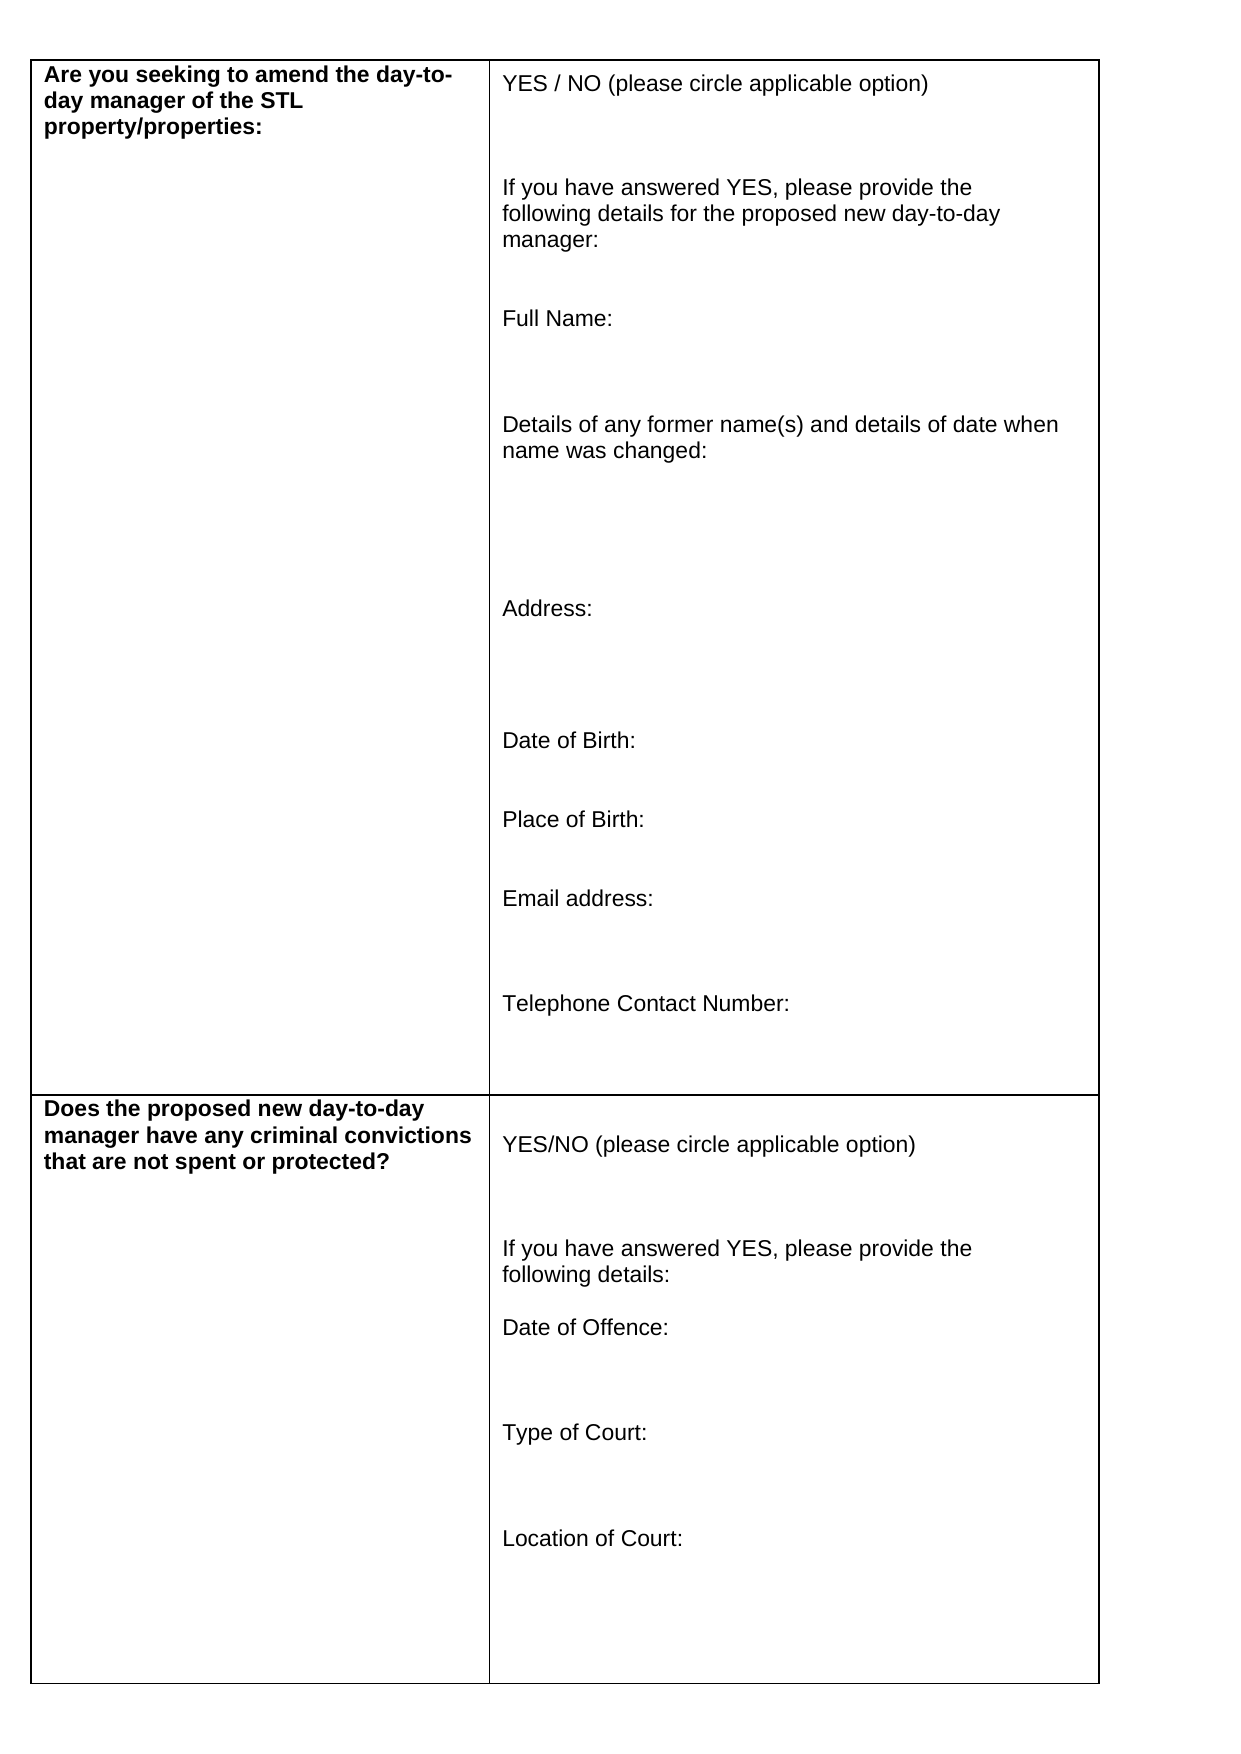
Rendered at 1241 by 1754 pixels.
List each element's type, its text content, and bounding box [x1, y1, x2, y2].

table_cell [32, 1096, 489, 1683]
table_cell YES / NO (please circle applicable option) If you have answered YES, please provide the following details for the proposed new day-to-day manager: Full Name: Details of any former name(s) and details of date when name was changed: Address: Date of Birth: Place of Birth: Email address: Telephone Contact Number: [490, 61, 1098, 1094]
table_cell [490, 1096, 1098, 1683]
table_cell Are you seeking to amend the day-to-day manager of the STL property/properties: [32, 61, 489, 1094]
